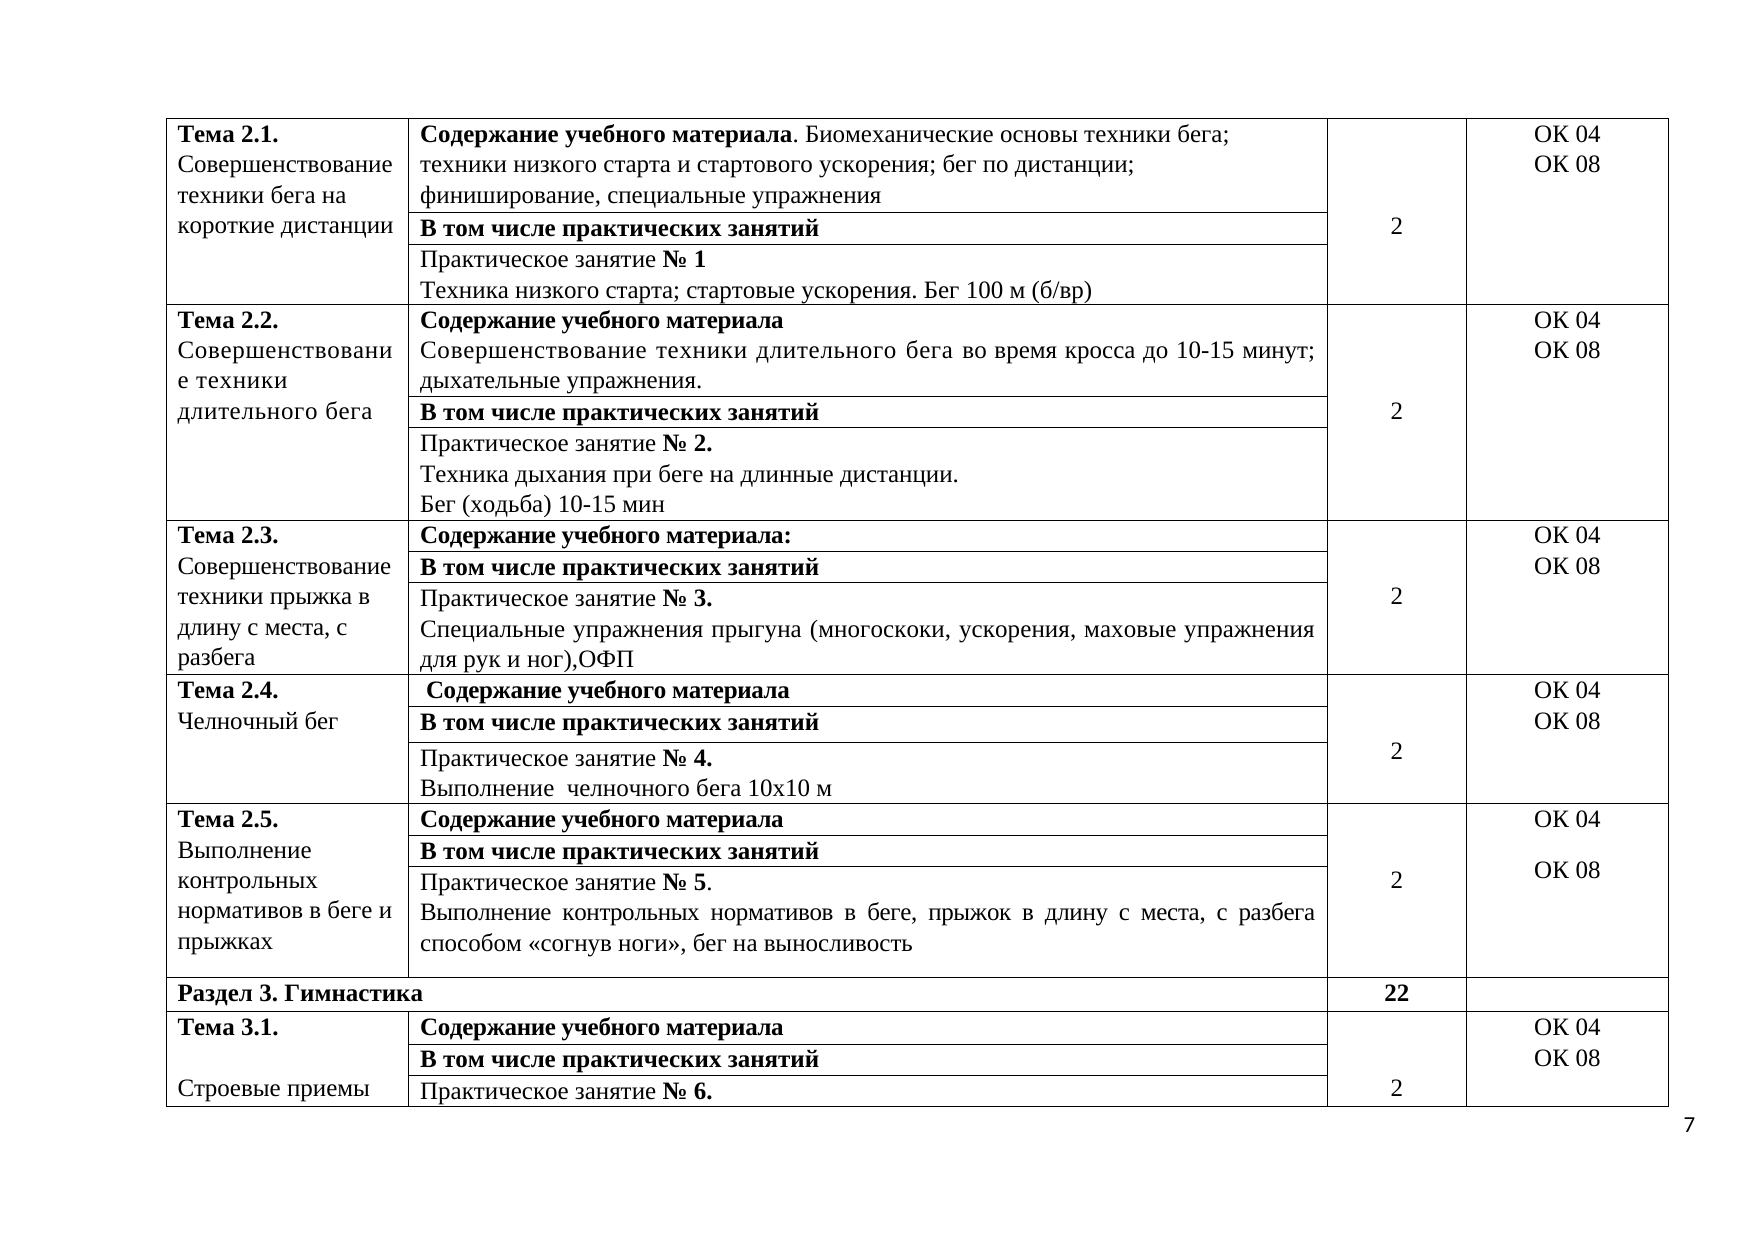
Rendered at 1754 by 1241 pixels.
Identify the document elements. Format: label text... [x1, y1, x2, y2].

table_cell Практическое занятие № 4. Выполнение челночного бега 10х10 м [409, 743, 1327, 803]
table_cell ОК 04 ОК 08 [1467, 119, 1668, 304]
table_cell Практическое занятие № 1 Техника низкого старта; стартовые ускорения. Бег 100 м (б/вр) [409, 245, 1327, 304]
table_cell В том числе практических занятий [409, 707, 1327, 742]
table_cell Содержание учебного материала [409, 675, 1327, 706]
table_cell ОК 04 ОК 08 [1467, 675, 1668, 803]
table_cell В том числе практических занятий [409, 213, 1327, 243]
table_cell Тема 2.1. Совершенствование техники бега на короткие дистанции [167, 119, 408, 304]
table_cell Тема 2.5. Выполнение контрольных нормативов в беге и прыжках [167, 804, 408, 977]
table_cell 2 [1328, 675, 1466, 803]
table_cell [409, 1076, 1327, 1106]
table_cell Содержание учебного материала [409, 1012, 1327, 1043]
table_cell Тема 2.2. Совершенствование техники длительного бега [167, 305, 408, 519]
table_cell ОК 04 ОК 08 [1467, 521, 1668, 674]
table_cell Практическое занятие № 2. Техника дыхания при беге на длинные дистанции. Бег (ходьба) 10-15 мин [409, 428, 1327, 519]
table_cell Содержание учебного материала Совершенствование техники длительного бега во время кросса до 10-15 минут; дыхательные упражнения. [409, 305, 1327, 396]
table_cell 2 [1328, 804, 1466, 977]
table_cell В том числе практических занятий [409, 1045, 1327, 1075]
table_cell 2 [1328, 119, 1466, 304]
table_cell 2 [1328, 1012, 1466, 1106]
table_cell [1467, 978, 1668, 1011]
table_cell Содержание учебного материала. Биомеханические основы техники бега; техники низкого старта и стартового ускорения; бег по дистанции; финиширование, специальные упражнения [409, 119, 1327, 212]
table_cell ОК 04 ОК 08 [1467, 1012, 1668, 1106]
table_cell Раздел 3. Гимнастика [167, 978, 1327, 1011]
table_cell 2 [1328, 305, 1466, 519]
table_cell 22 [1328, 978, 1466, 1011]
table_cell Практическое занятие № 5. Выполнение контрольных нормативов в беге, прыжок в длину с места, с разбега способом «согнув ноги», бег на выносливость [409, 867, 1327, 977]
table_cell ОК 04 ОК 08 [1467, 804, 1668, 977]
table_cell В том числе практических занятий [409, 397, 1327, 427]
table_cell Содержание учебного материала [409, 804, 1327, 835]
table_cell Практическое занятие № 3. Специальные упражнения прыгуна (многоскоки, ускорения, маховые упражнения для рук и ног),ОФП [409, 583, 1327, 674]
table_cell ОК 04 ОК 08 [1467, 305, 1668, 519]
table_cell Тема 2.4. Челночный бег [167, 675, 408, 803]
table_cell В том числе практических занятий [409, 552, 1327, 582]
table_cell Содержание учебного материала: [409, 521, 1327, 551]
table_cell Тема 2.3. Совершенствование техники прыжка в длину с места, с разбега [167, 521, 408, 674]
table_cell В том числе практических занятий [409, 836, 1327, 866]
table_cell Тема 3.1. Строевые приемы [167, 1012, 408, 1106]
table_cell 2 [1328, 521, 1466, 674]
